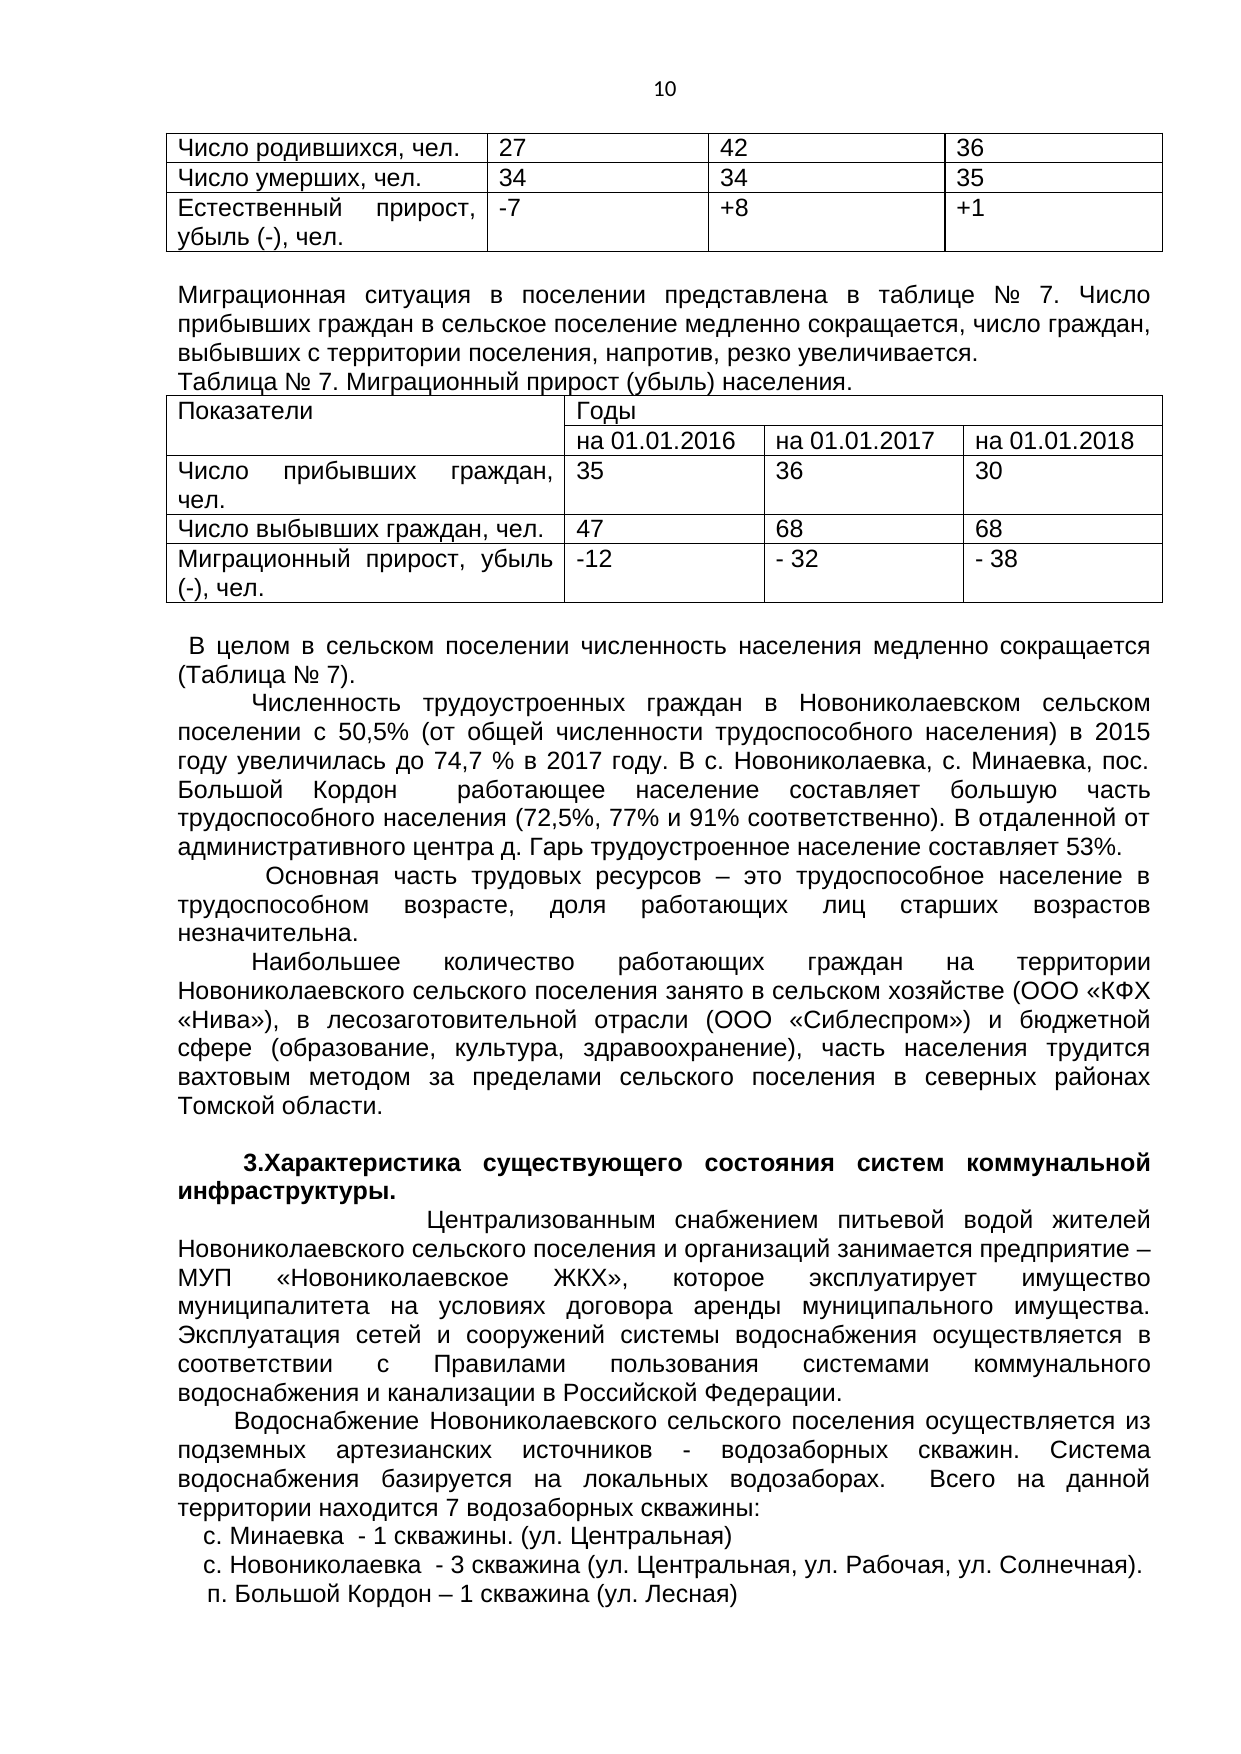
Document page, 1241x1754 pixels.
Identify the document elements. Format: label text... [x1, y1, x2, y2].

table_cell - 32 [765, 544, 963, 602]
table_cell 47 [565, 515, 764, 543]
table_cell 34 [709, 163, 944, 192]
table_cell на 01.01.2018 [964, 426, 1162, 455]
text с. Минаевка - 1 скважины. (ул. Центральная) [196, 1521, 1152, 1550]
table_cell 27 [488, 134, 708, 162]
table_cell Миграционный прирост, убыль (-), чел. [167, 544, 564, 602]
text с. Новониколаевка - 3 скважина (ул. Центральная, ул. Рабочая, ул. Солнечная). [196, 1550, 1152, 1579]
table_cell +8 [709, 193, 944, 251]
text 3.Характеристика существующего состояния систем коммунальной инфраструктуры. [177, 1148, 1152, 1205]
text Миграционная ситуация в поселении представлена в таблице № 7. Число прибывших граждан в сельское поселение медленно сокращается, число граждан, выбывших с территории поселения, напротив, резко увеличивается. [177, 280, 1152, 367]
table_cell на 01.01.2016 [565, 426, 764, 455]
text Основная часть трудовых ресурсов – это трудоспособное население в трудоспособном возрасте, доля работающих лиц старших возрастов незначительна. [177, 861, 1152, 947]
text п. Большой Кордон – 1 скважина (ул. Лесная) [158, 1579, 1152, 1608]
table_header Годы [565, 396, 1162, 425]
table_cell - 38 [964, 544, 1162, 602]
table_cell 36 [765, 456, 963, 513]
table_cell Число умерших, чел. [167, 163, 487, 192]
table_cell Число выбывших граждан, чел. [167, 515, 564, 543]
table_cell 30 [964, 456, 1162, 513]
table_cell 68 [964, 515, 1162, 543]
text Водоснабжение Новониколаевского сельского поселения осуществляется из подземных артезианских источников - водозаборных скважин. Система водоснабжения базируется на локальных водозаборах. Всего на данной территории находится 7 водозаборных скважины: [177, 1406, 1152, 1521]
text Численность трудоустроенных граждан в Новониколаевском сельском поселении с 50,5% (от общей численности трудоспособного населения) в 2015 году увеличилась до 74,7 % в 2017 году. В с. Новониколаевка, с. Минаевка, пос. Большой Кордон работающее население составляет большую часть трудоспособного населения (72,5%, 77% и 91% соответственно). В отдаленной от административного центра д. Гарь трудоустроенное население составляет 53%. [177, 688, 1152, 861]
table_cell Число родившихся, чел. [167, 134, 487, 162]
table_cell 36 [946, 134, 1162, 162]
table_cell 42 [709, 134, 944, 162]
table_cell +1 [946, 193, 1162, 251]
table_cell 34 [488, 163, 708, 192]
table_header Показатели [167, 396, 564, 455]
table_cell на 01.01.2017 [765, 426, 963, 455]
list Наибольшее количество работающих граждан на территории Новониколаевского сельского поселения занято в сельском хозяйстве (ООО «КФХ «Нива»), в лесозаготовительной отрасли (ООО «Сиблеспром») и бюджетной сфере (образование, культура, здравоохранение), часть населения трудится вахтовым методом за пределами сельского поселения в северных районах Томской области. [177, 947, 1152, 1119]
table_cell -12 [565, 544, 764, 602]
table_cell Естественный прирост, убыль (-), чел. [167, 193, 487, 251]
table_cell -7 [488, 193, 708, 251]
text В целом в сельском поселении численность населения медленно сокращается (Таблица № 7). [177, 631, 1152, 688]
table_cell Число прибывших граждан, чел. [167, 456, 564, 513]
list Таблица № 7. Миграционный прирост (убыль) населения. [177, 367, 1152, 395]
table_cell 68 [765, 515, 963, 543]
table_cell 35 [565, 456, 764, 513]
table_cell 35 [946, 163, 1162, 192]
text Централизованным снабжением питьевой водой жителей Новониколаевского сельского поселения и организаций занимается предприятие – МУП «Новониколаевское ЖКХ», которое эксплуатирует имущество муниципалитета на условиях договора аренды муниципального имущества. Эксплуатация сетей и сооружений системы водоснабжения осуществляется в соответствии с Правилами пользования системами коммунального водоснабжения и канализации в Российской Федерации. [177, 1205, 1152, 1406]
